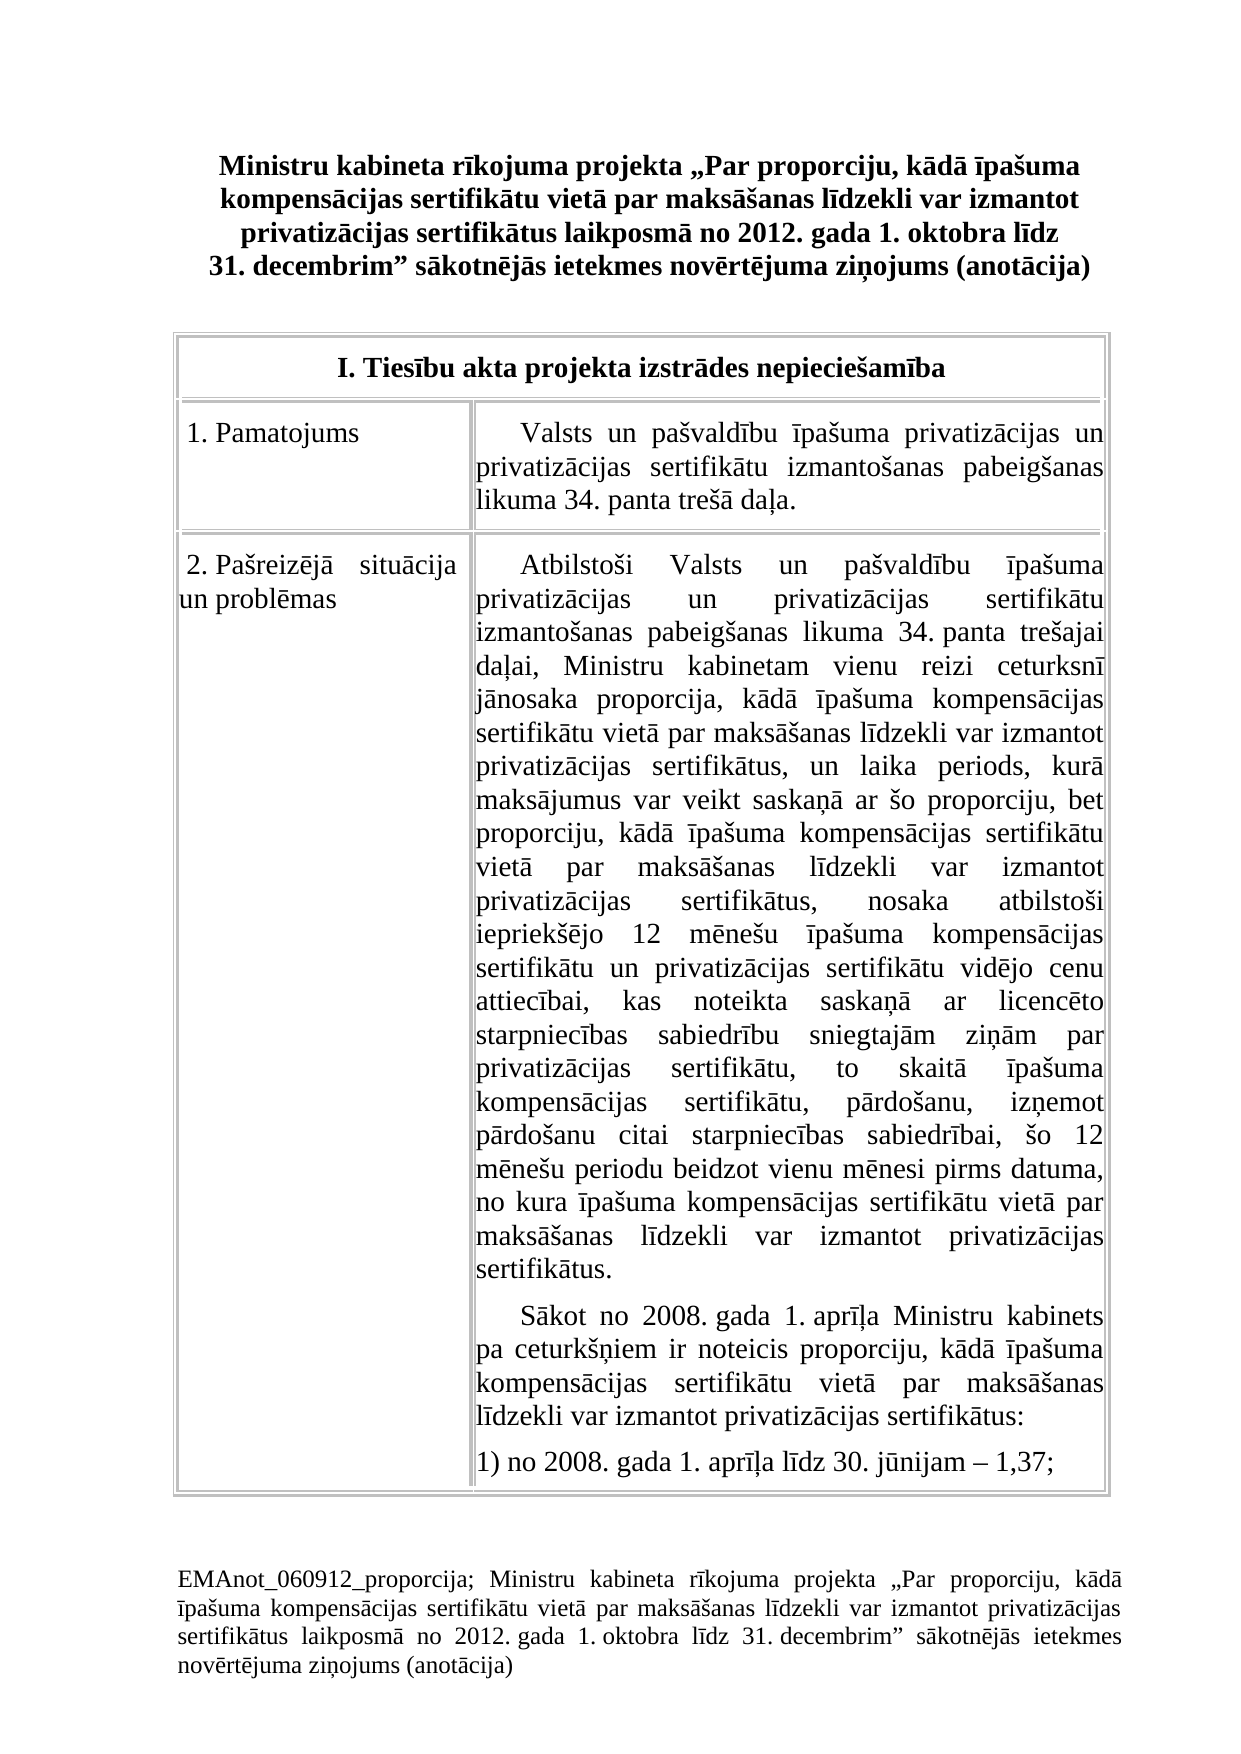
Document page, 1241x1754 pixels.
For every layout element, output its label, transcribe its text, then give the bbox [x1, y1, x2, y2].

text Ministru kabineta rīkojuma projekta „Par proporciju, kādā īpašuma kompensācijas sertifikātu vietā par maksāšanas līdzekli var izmantot privatizācijas sertifikātus laikposmā no 2012. gada 1. oktobra līdz 31. decembrim” sākotnējās ietekmes novērtējuma ziņojums (anotācija) [177, 148, 1122, 282]
table_cell Valsts un pašvaldību īpašuma privatizācijas un privatizācijas sertifikātu izmantošanas pabeigšanas likuma 34. panta trešā daļa. [473, 397, 1107, 528]
table_cell 1. Pamatojums [176, 397, 472, 528]
table_header I. Tiesību akta projekta izstrādes nepieciešamība [179, 338, 1104, 397]
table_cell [176, 529, 472, 1490]
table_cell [473, 529, 1107, 1490]
